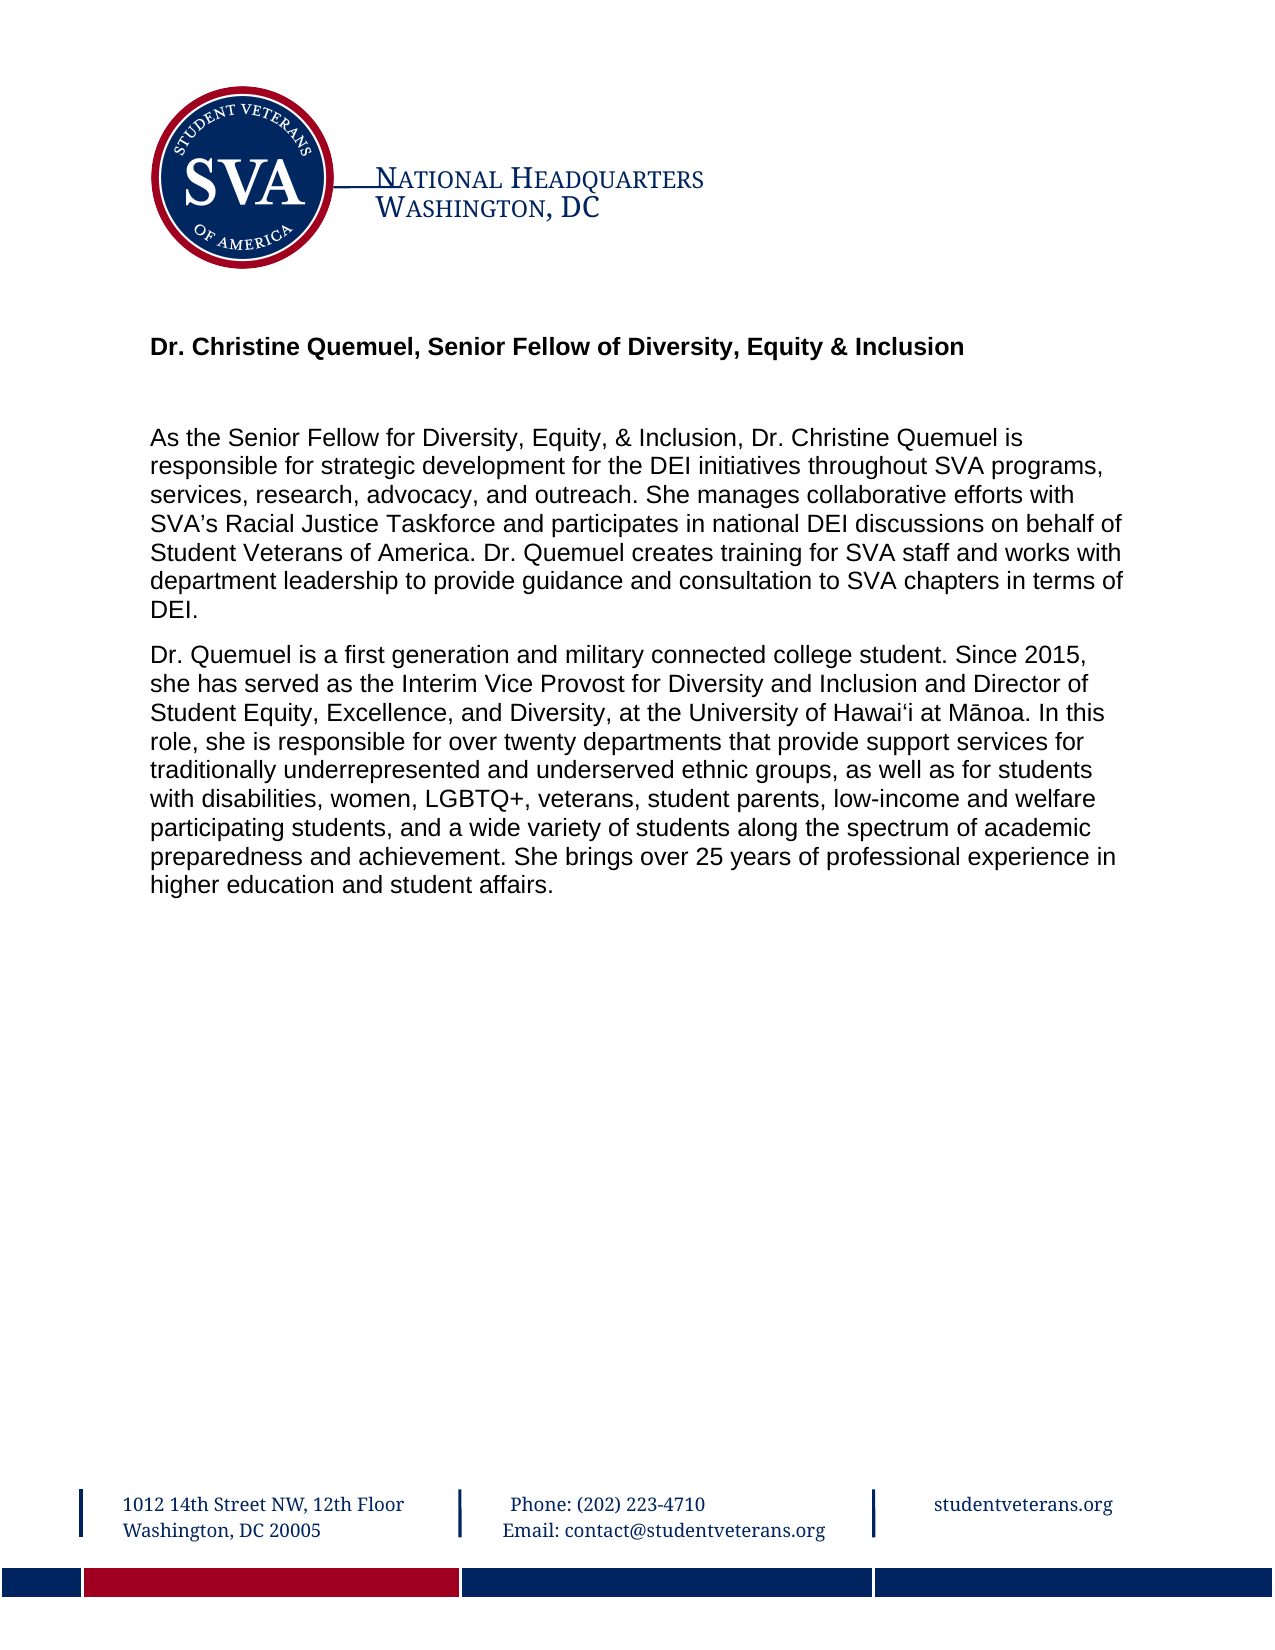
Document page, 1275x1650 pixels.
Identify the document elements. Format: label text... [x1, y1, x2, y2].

text Dr. Christine Quemuel, Senior Fellow of Diversity, Equity & Inclusion [150, 332, 1125, 360]
text As the Senior Fellow for Diversity, Equity, & Inclusion, Dr. Christine Quemuel is responsible for strategic development for the DEI initiatives throughout SVA programs, services, research, advocacy, and outreach. She manages collaborative efforts with SVA’s Racial Justice Taskforce and participates in national DEI discussions on behalf of Student Veterans of America. Dr. Quemuel creates training for SVA staff and works with department leadership to provide guidance and consultation to SVA chapters in terms of DEI. [150, 422, 1125, 624]
text Dr. Quemuel is a first generation and military connected college student. Since 2015, she has served as the Interim Vice Provost for Diversity and Inclusion and Director of Student Equity, Excellence, and Diversity, at the University of Hawai‘i at Mānoa. In this role, she is responsible for over twenty departments that provide support services for traditionally underrepresented and underserved ethnic groups, as well as for students with disabilities, women, LGBTQ+, veterans, student parents, low-income and welfare participating students, and a wide variety of students along the spectrum of academic preparedness and achievement. She brings over 25 years of professional experience in higher education and student affairs. [150, 640, 1125, 899]
picture [150, 85, 335, 270]
